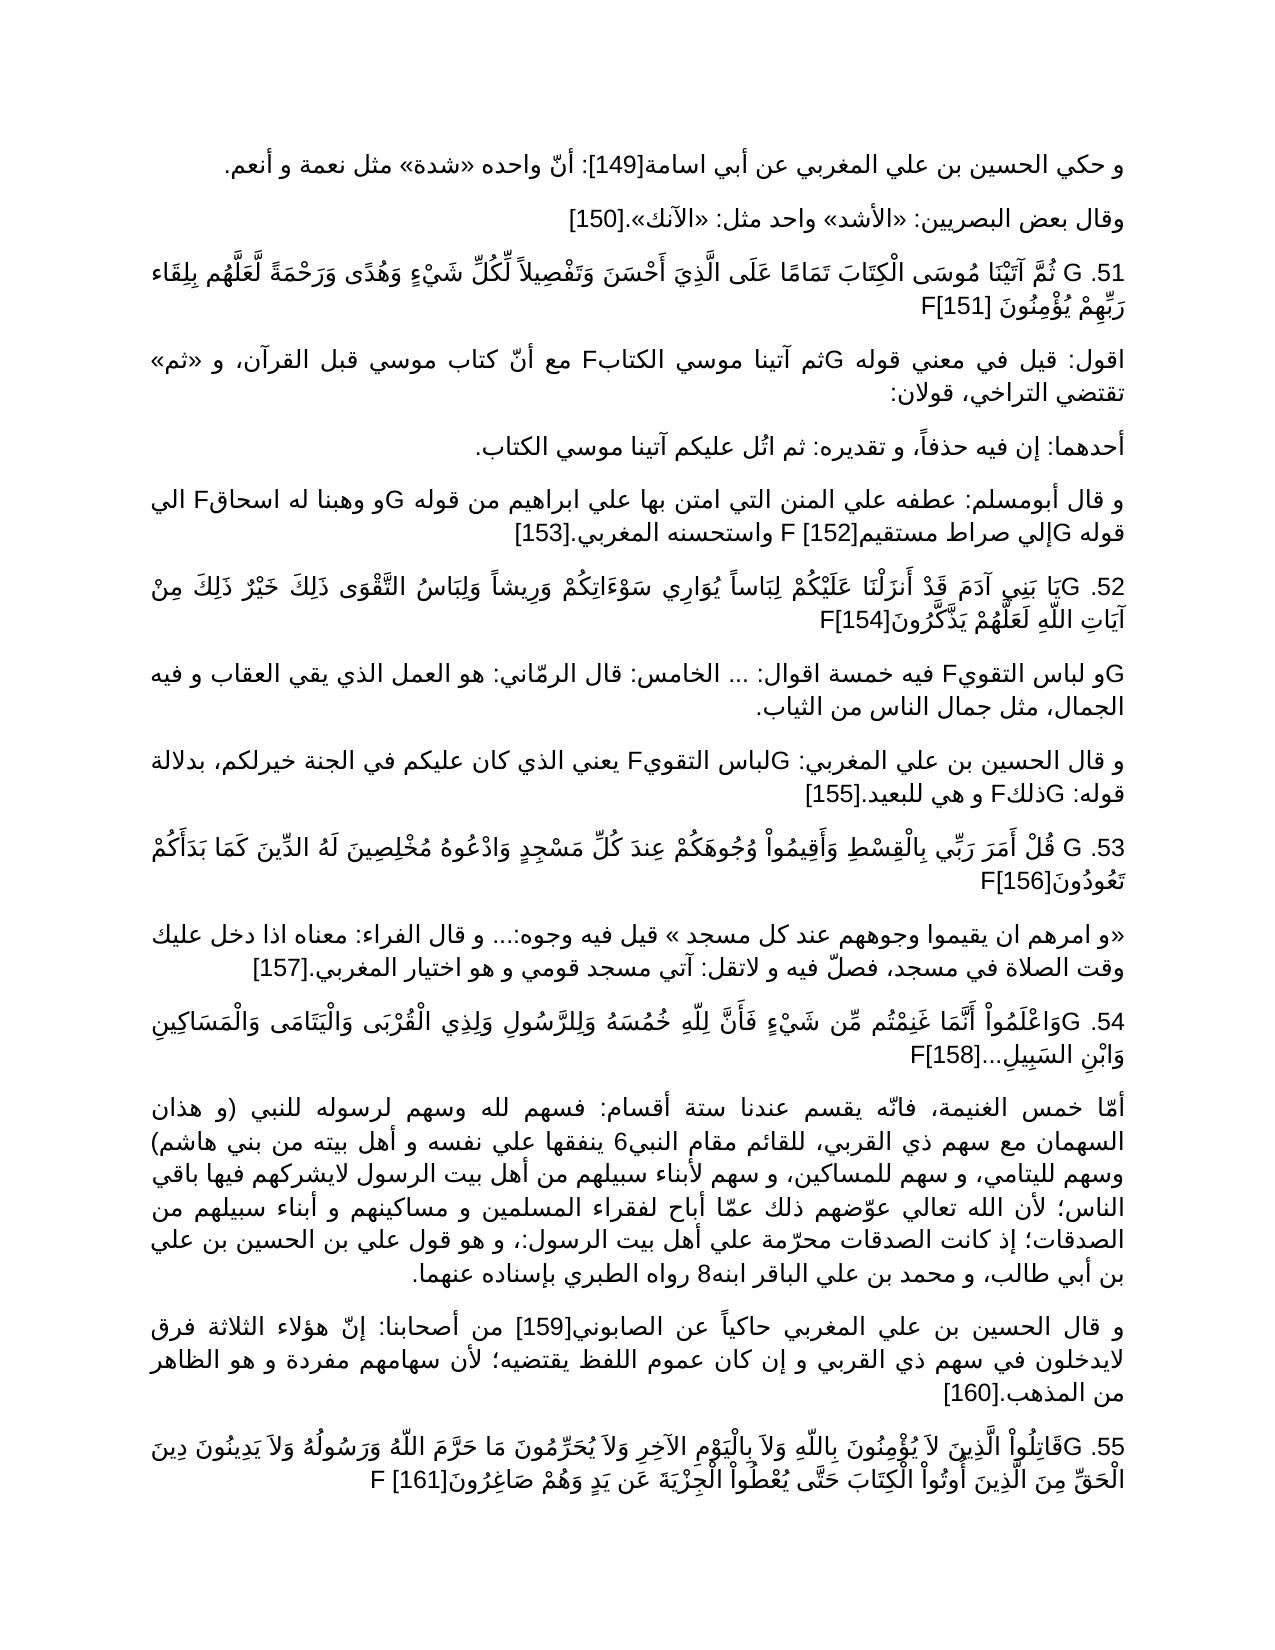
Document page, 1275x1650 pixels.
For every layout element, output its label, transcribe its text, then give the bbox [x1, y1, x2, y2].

text 52. Gيَا بَنِي آدَمَ قَدْ أَنزَلْنَا عَلَيْكُمْ لِبَاساً يُوَارِي سَوْءَاتِكُمْ وَرِيشاً وَلِبَاسُ التَّقْوَى ذَلِكَ خَيْرٌ ذَلِكَ مِنْ آيَاتِ اللّهِ لَعَلَّهُمْ يَذَّكَّرُونَF‌[154] [150, 572, 1125, 634]
text «و امرهم ان يقيموا وجوههم عند كل مسجد » قيل فيه وجوه:... و قال الفراء: معناه اذا دخل عليك وقت الصلاة في مسجد، فصلّ فيه و لاتقل: آتي مسجد قومي و هو اختيار المغربي.[157] [150, 920, 1125, 981]
text أحدهما: إن فيه حذفاً، و تقديره: ثم اتُل عليكم آتينا موسي الكتاب. [150, 431, 1125, 460]
text 55. Gقَاتِلُواْ الَّذِينَ لاَ يُؤْمِنُونَ بِاللّهِ وَلاَ بِالْيَوْمِ الآخِرِ وَلاَ يُحَرِّمُونَ مَا حَرَّمَ اللّهُ وَرَسُولُهُ وَلاَ يَدِينُونَ دِينَ الْحَقِّ مِنَ الَّذِينَ أُوتُواْ الْكِتَابَ حَتَّى يُعْطُواْ الْجِزْيَةَ عَن يَدٍ وَهُمْ صَاغِرُونَF [161] [150, 1432, 1125, 1494]
text اقول: قيل في معني قوله Gثم آتينا موسي الكتابF مع أنّ كتاب موسي قبل القرآن، و «ثم» تقتضي التراخي، قولان: [150, 344, 1125, 406]
text Gو لباس التقويF فيه خمسة اقوال: ... الخامس: قال الرمّاني: هو العمل الذي يقي العقاب و فيه الجمال، مثل جمال الناس من الثياب. [150, 659, 1125, 721]
text 53. G قُلْ أَمَرَ رَبِّي بِالْقِسْطِ وَأَقِيمُواْ وُجُوهَكُمْ عِندَ كُلِّ مَسْجِدٍ وَادْعُوهُ مُخْلِصِينَ لَهُ الدِّينَ كَمَا بَدَأَكُمْ تَعُودُونَ[156]F [150, 833, 1125, 894]
text و قال أبومسلم: عطفه علي المنن التي امتن بها علي ابراهيم من قوله Gو وهبنا له اسحاقF الي قوله Gإلي صراط مستقيمF [152] واستحسنه المغربي.[153] [150, 485, 1125, 547]
text و قال الحسين بن علي المغربي حاكياً عن الصابوني[159] من أصحابنا: إنّ هؤلاء الثلاثة فرق لايدخلون في سهم ذي القربي و إن كان عموم اللفظ يقتضيه؛ لأن سهامهم مفردة و هو الظاهر من المذهب.[160] [150, 1312, 1125, 1407]
text 54. Gوَاعْلَمُواْ أَنَّمَا غَنِمْتُم مِّن شَيْءٍ فَأَنَّ لِلّهِ خُمُسَهُ وَلِلرَّسُولِ وَلِذِي الْقُرْبَى وَالْيَتَامَى وَالْمَسَاكِينِ وَابْنِ السَبِيلِ...F‌[158] [150, 1007, 1125, 1068]
text 51. G ثُمَّ آتَيْنَا مُوسَى الْكِتَابَ تَمَامًا عَلَى الَّذِيَ أَحْسَنَ وَتَفْصِيلاً لِّكُلِّ شَيْءٍ وَهُدًى وَرَحْمَةً لَّعَلَّهُم بِلِقَاء رَبِّهِمْ يُؤْمِنُونَ F‌[151] [150, 258, 1125, 319]
text أمّا خمس الغنيمة، فانّه يقسم عندنا ستة أقسام: فسهم لله وسهم لرسوله للنبي (و هذان السهمان مع سهم ذي القربي، للقائم مقام النبي6 ينفقها علي نفسه و أهل بيته من بني هاشم) وسهم لليتامي، و سهم للمساكين، و سهم لأبناء سبيلهم من أهل بيت الرسول لايشركهم فيها باقي الناس؛ لأن الله تعالي عوّضهم ذلك عمّا أباح لفقراء المسلمين و مساكينهم و أبناء سبيلهم من الصدقات؛ إذ كانت الصدقات محرّمة علي أهل بيت الرسول:، و هو قول علي بن الحسين بن علي بن أبي طالب، و محمد بن علي الباقر ابنه8 رواه الطبري بإسناده عنهما. [150, 1093, 1125, 1287]
text و حكي الحسين بن علي المغربي عن أبي اسامة[149]: أنّ واحده «شدة» مثل نعمة و أنعم. [150, 150, 1125, 179]
text و قال الحسين بن علي المغربي: Gلباس التقويF يعني الذي كان عليكم في الجنة خيرلكم، بدلالة قوله: GذلكF و هي للبعيد.[155] [150, 746, 1125, 808]
text وقال بعض البصريين: «الأشد» واحد مثل: «الآنك».[150] [150, 204, 1125, 233]
